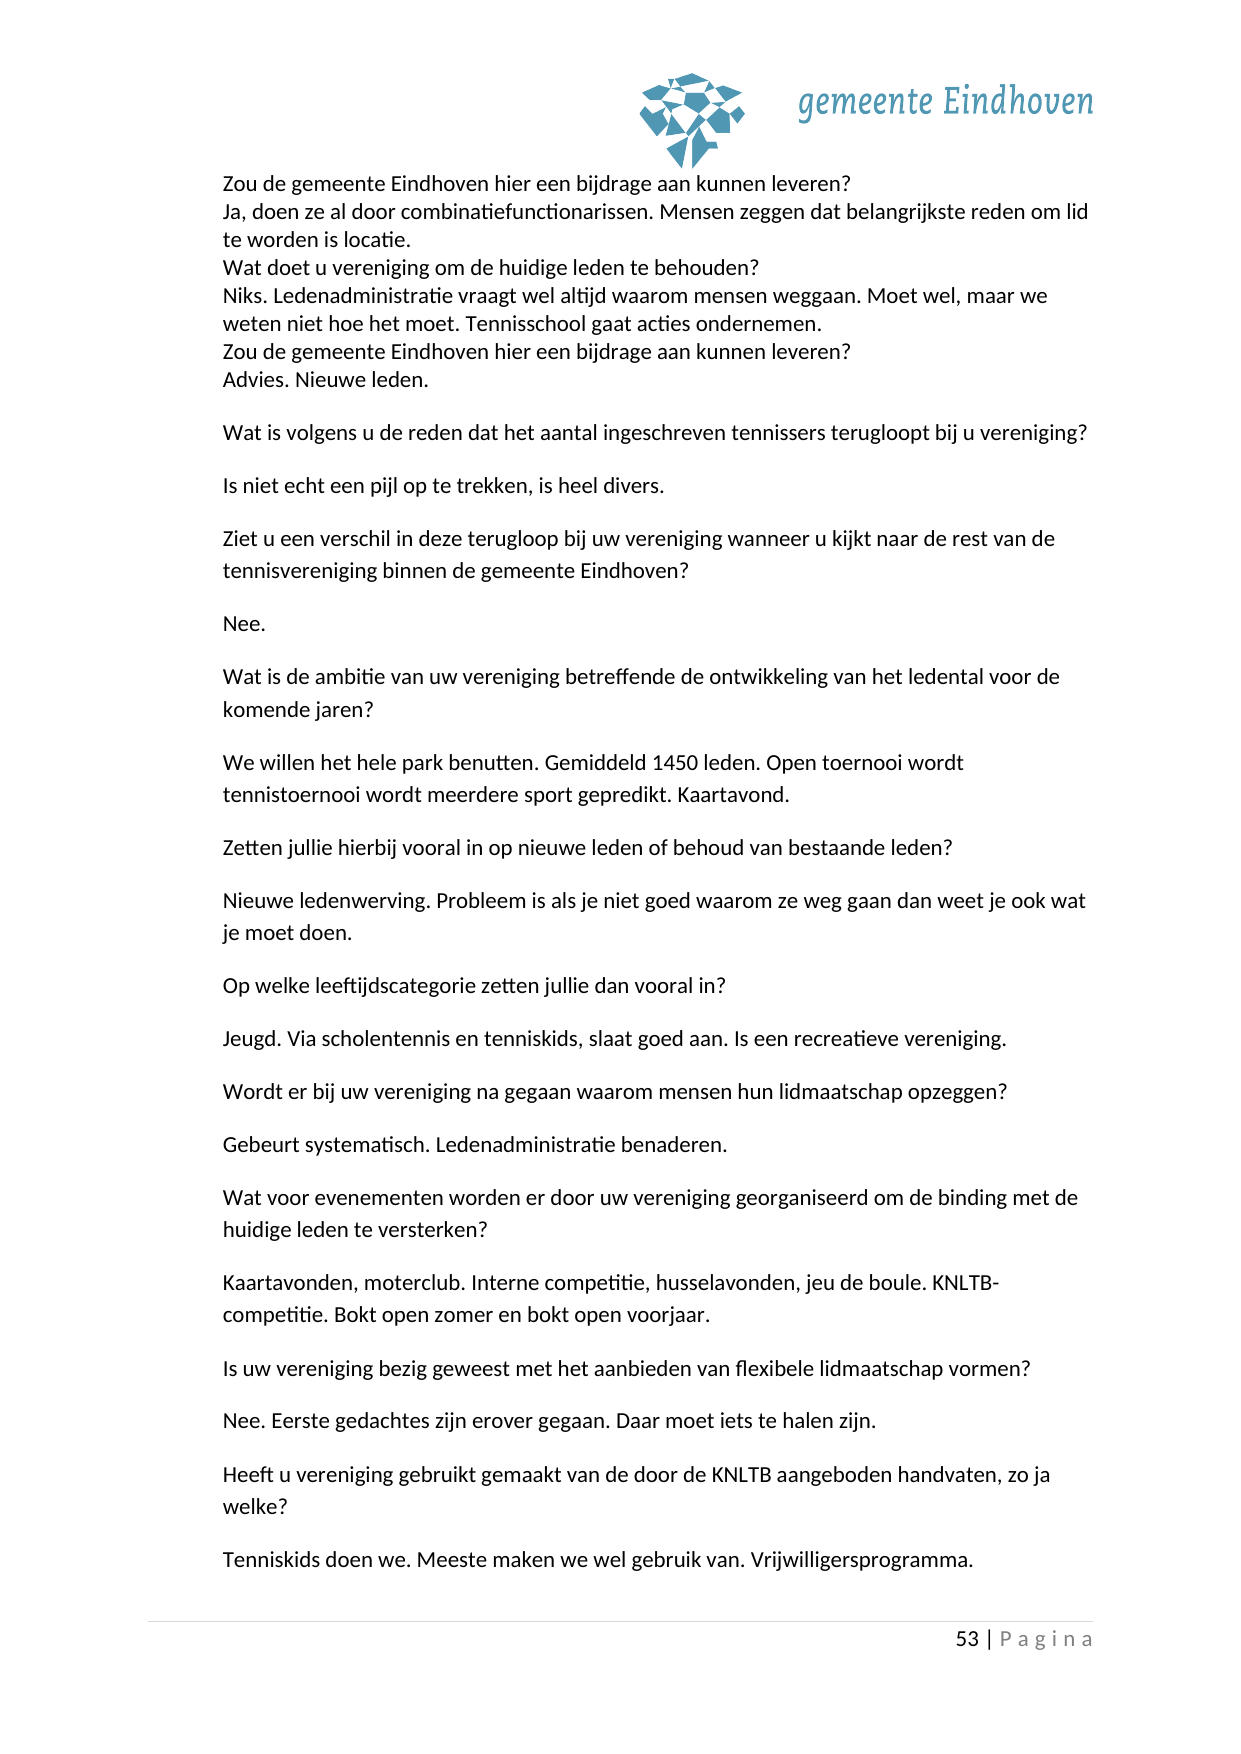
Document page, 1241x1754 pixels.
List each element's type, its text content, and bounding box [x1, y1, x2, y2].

text Gebeurt systematisch. Ledenadministratie benaderen. [223, 1130, 1093, 1158]
text Kaartavonden, moterclub. Interne competitie, husselavonden, jeu de boule. KNLTB-competitie. Bokt open zomer en bokt open voorjaar. [223, 1268, 1093, 1329]
picture [639, 73, 1093, 169]
text Is niet echt een pijl op te trekken, is heel divers. [223, 471, 1093, 499]
text Zou de gemeente Eindhoven hier een bijdrage aan kunnen leveren? [223, 169, 1093, 197]
text Wat is de ambitie van uw vereniging betreffende de ontwikkeling van het ledental voor de komende jaren? [223, 662, 1093, 723]
text Ziet u een verschil in deze terugloop bij uw vereniging wanneer u kijkt naar de rest van de tennisvereniging binnen de gemeente Eindhoven? [223, 524, 1093, 584]
text Wat is volgens u de reden dat het aantal ingeschreven tennissers terugloopt bij u vereniging? [223, 418, 1093, 446]
text Nee. Eerste gedachtes zijn erover gegaan. Daar moet iets te halen zijn. [223, 1407, 1093, 1435]
text Zou de gemeente Eindhoven hier een bijdrage aan kunnen leveren? [223, 337, 1093, 365]
text Advies. Nieuwe leden. [223, 365, 1093, 393]
text Tenniskids doen we. Meeste maken we wel gebruik van. Vrijwilligersprogramma. [223, 1545, 1093, 1573]
text Op welke leeftijdscategorie zetten jullie dan vooral in? [223, 971, 1093, 999]
text Wat voor evenementen worden er door uw vereniging georganiseerd om de binding met de huidige leden te versterken? [223, 1183, 1093, 1243]
text Niks. Ledenadministratie vraagt wel altijd waarom mensen weggaan. Moet wel, maar we weten niet hoe het moet. Tennisschool gaat acties ondernemen. [223, 281, 1093, 337]
text Heeft u vereniging gebruikt gemaakt van de door de KNLTB aangeboden handvaten, zo ja welke? [223, 1460, 1093, 1520]
text Jeugd. Via scholentennis en tenniskids, slaat goed aan. Is een recreatieve vereniging. [223, 1024, 1093, 1052]
text Wordt er bij uw vereniging na gegaan waarom mensen hun lidmaatschap opzeggen? [223, 1077, 1093, 1105]
text Zetten jullie hierbij vooral in op nieuwe leden of behoud van bestaande leden? [223, 833, 1093, 861]
text We willen het hele park benutten. Gemiddeld 1450 leden. Open toernooi wordt tennistoernooi wordt meerdere sport gepredikt. Kaartavond. [223, 748, 1093, 808]
text Is uw vereniging bezig geweest met het aanbieden van flexibele lidmaatschap vormen? [223, 1354, 1093, 1382]
text Nee. [223, 609, 1093, 637]
text Wat doet u vereniging om de huidige leden te behouden? [223, 253, 1093, 281]
text Nieuwe ledenwerving. Probleem is als je niet goed waarom ze weg gaan dan weet je ook wat je moet doen. [223, 886, 1093, 946]
text Ja, doen ze al door combinatiefunctionarissen. Mensen zeggen dat belangrijkste reden om lid te worden is locatie. [223, 197, 1093, 253]
